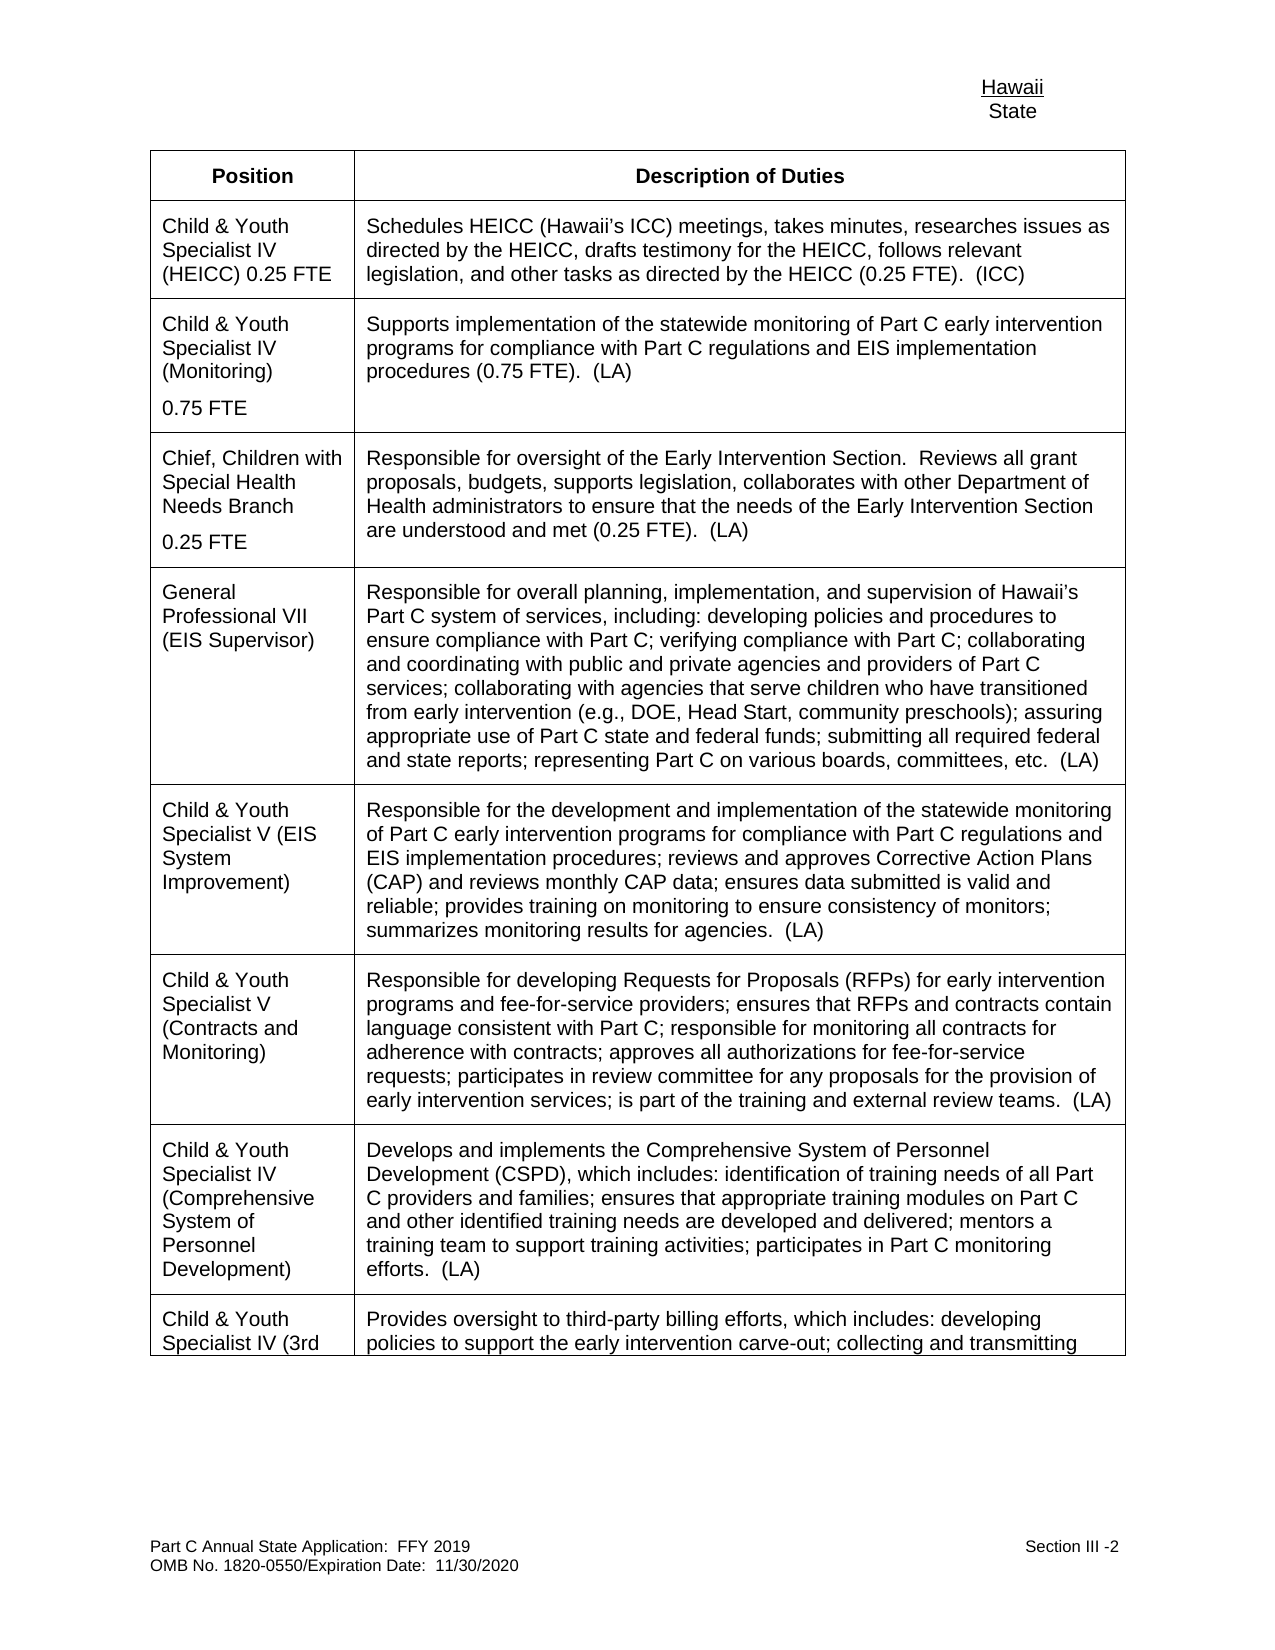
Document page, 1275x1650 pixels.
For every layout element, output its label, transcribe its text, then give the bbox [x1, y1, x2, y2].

table_cell Responsible for the development and implementation of the statewide monitoring of Part C early intervention programs for compliance with Part C regulations and EIS implementation procedures; reviews and approves Corrective Action Plans (CAP) and reviews monthly CAP data; ensures data submitted is valid and reliable; provides training on monitoring to ensure consistency of monitors; summarizes monitoring results for agencies. (LA) [355, 785, 1125, 954]
table_cell Schedules HEICC (Hawaii’s ICC) meetings, takes minutes, researches issues as directed by the HEICC, drafts testimony for the HEICC, follows relevant legislation, and other tasks as directed by the HEICC (0.25 FTE). (ICC) [355, 201, 1125, 298]
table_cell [355, 1295, 1125, 1355]
table_cell Supports implementation of the statewide monitoring of Part C early intervention programs for compliance with Part C regulations and EIS implementation procedures (0.75 FTE). (LA) [355, 299, 1125, 432]
table_header Position [151, 151, 354, 200]
table_cell General Professional VII (EIS Supervisor) [151, 568, 354, 784]
table_cell Responsible for overall pling, implementation, and supervision of Hawaii’s Part C system of services, including: developing policies and procedures to ensure compliance with Part C; verifying compliance with Part C; collaborating and coordinating with public and private agencies and providers of Part C services; collaborating with agencies that serve children who have transitioned from early intervention (e.g., DOE, Head Start, community preschools); assuring appropriate use of Part C state and federal funds; submitting all required federal and state reports; representing Part C on various boards, committees, etc. (LA) [355, 568, 1125, 784]
table_cell Child & Youth Specialist V (Contracts and Monitoring) [151, 955, 354, 1124]
table_cell Child & Youth Specialist IV (Monitoring) 0.75 FTE [151, 299, 354, 432]
table_cell Responsible for oversight of the Early Intervention Section. Reviews all grant proposals, budgets, supports legislation, collaborates with other Department of Health administrators to ensure that the needs of the Early Intervention Section are understood and met (0.25 FTE). (LA) [355, 433, 1125, 567]
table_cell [151, 1295, 354, 1355]
table_cell Develops and implements the Comprehensive System of Personnel Development (CSPD), which includes: identification of training needs of all Part C providers and families; ensures that appropriate training modules on Part C and other identified training needs are developed and delivered; mentors a training team to support training activities; participates in Part C monitoring efforts. (LA) [355, 1125, 1125, 1294]
table_cell Child & Youth Specialist V (EIS System Improvement) [151, 785, 354, 954]
table_cell Child & Youth Specialist IV (Comprehensive System of Personnel Development) [151, 1125, 354, 1294]
table_cell Chief, Children with Special Health Needs Branch 0.25 FTE [151, 433, 354, 567]
table_cell Responsible for developing Requests for Proposals (RFPs) for early intervention programs and fee-for-service providers; ensures that RFPs and contracts contain language consistent with Part C; responsible for monitoring all contracts for adherence with contracts; approves all authorizations for fee-for-service requests; participates in review committee for any proposals for the provision of early intervention services; is part of the training and external review teams. (LA) [355, 955, 1125, 1124]
table_cell Child & Youth Specialist IV (HEICC) 0.25 FTE [151, 201, 354, 298]
table_header Description of Duties [355, 151, 1125, 200]
